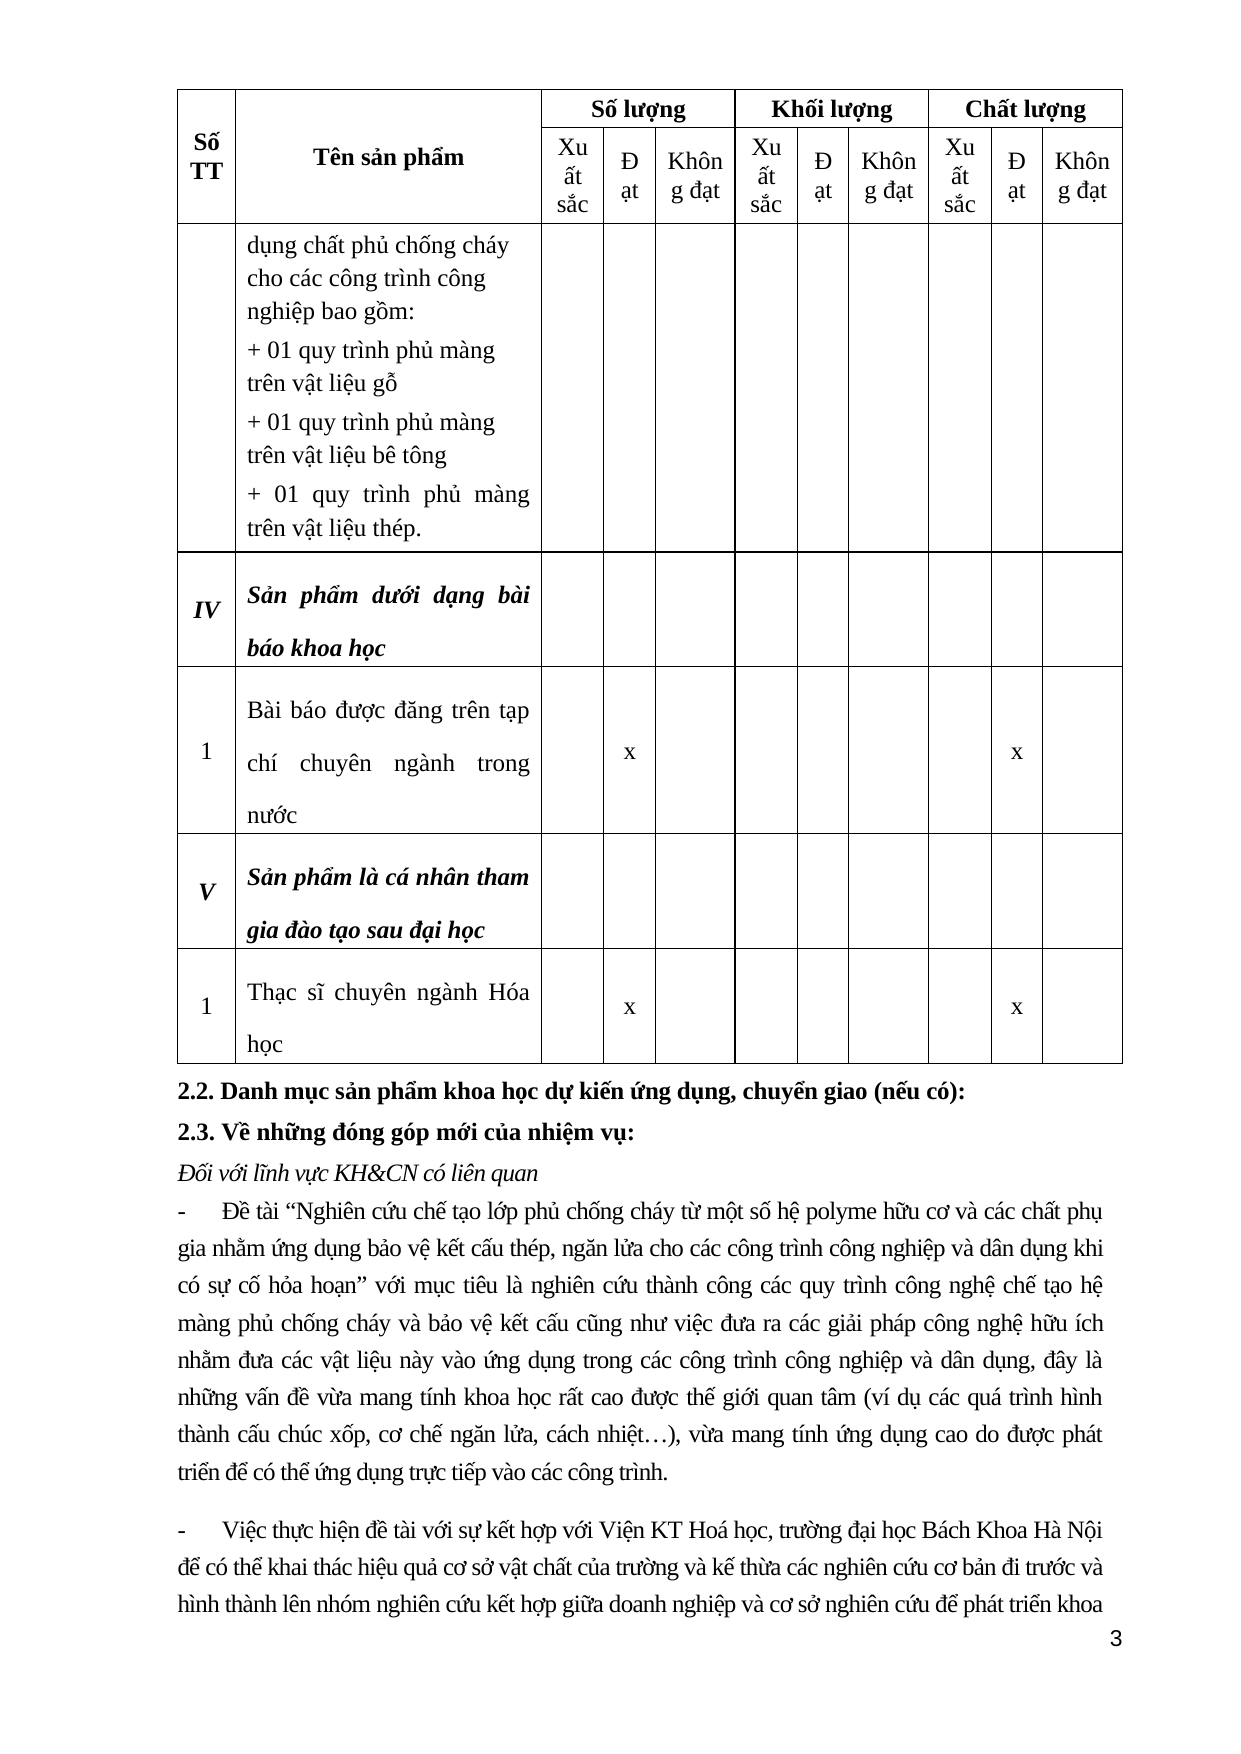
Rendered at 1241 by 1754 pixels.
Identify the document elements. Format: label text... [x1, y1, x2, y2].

table_header Chất lượng [929, 90, 1122, 127]
table_cell [542, 949, 603, 1062]
table_cell [849, 553, 928, 666]
table_cell [849, 949, 928, 1062]
table_cell [1043, 949, 1122, 1062]
table_cell [604, 834, 655, 948]
table_cell x [604, 949, 655, 1062]
table_cell [929, 224, 991, 551]
table_cell [542, 224, 603, 551]
table_cell [736, 224, 797, 551]
table_cell x [604, 667, 655, 833]
table_cell [656, 667, 734, 833]
text - Đề tài “Nghiên cứu chế tạo lớp phủ chống cháy từ một số hệ polyme hữu cơ và các chất phụ gia nhằm ứng dụng bảo vệ kết cấu thép, ngăn lửa cho các công trình công nghiệp và dân dụng khi có sự cố hỏa hoạn” với mục tiêu là nghiên cứu thành công các quy trình công nghệ chế tạo hệ màng phủ chống cháy và bảo vệ kết cấu cũng như việc đưa ra các giải pháp công nghệ hữu ích nhằm đưa các vật liệu này vào ứng dụng trong các công trình công nghiệp và dân dụng, đây là những vấn đề vừa mang tính khoa học rất cao được thế giới quan tâm (ví dụ các quá trình hình thành cấu chúc xốp, cơ chế ngăn lửa, cách nhiệt…), vừa mang tính ứng dụng cao do được phát triển để có thể ứng dụng trực tiếp vào các công trình. [177, 1196, 1104, 1486]
table_cell [1043, 553, 1122, 666]
table_cell 2 [178, 224, 235, 551]
table_cell [656, 834, 734, 948]
table_cell V [178, 834, 235, 948]
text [177, 1515, 1104, 1618]
table_cell Xuất sắc [542, 128, 603, 222]
table_cell x [992, 949, 1042, 1062]
table_cell Sản phẩm là cá nhân tham gia đào tạo sau đại học [236, 834, 541, 948]
table_cell x [604, 224, 655, 551]
table_cell Thạc sĩ chuyên ngành Hóa học [236, 949, 541, 1062]
table_cell [992, 553, 1042, 666]
text Đối với lĩnh vực KH&CN có liên quan [177, 1158, 1104, 1187]
table_header Số TT [178, 90, 235, 222]
table_cell [798, 224, 848, 551]
table_cell IV [178, 553, 235, 666]
table_cell [798, 949, 848, 1062]
table_cell Không đạt [1043, 128, 1122, 222]
table_cell [1043, 224, 1122, 551]
table_cell Xuất sắc [736, 128, 797, 222]
table_cell [929, 553, 991, 666]
table_cell [736, 553, 797, 666]
table_cell [656, 224, 734, 551]
table_cell Bài báo được đăng trên tạp chí chuyên ngành trong nước [236, 667, 541, 833]
table_cell [929, 834, 991, 948]
table_cell [992, 834, 1042, 948]
table_cell [798, 553, 848, 666]
table_cell [656, 553, 734, 666]
table_cell Không đạt [849, 128, 928, 222]
table_cell [798, 834, 848, 948]
table_cell [1043, 834, 1122, 948]
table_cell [236, 224, 541, 551]
table_cell 1 [178, 949, 235, 1062]
table_cell [1043, 667, 1122, 833]
table_cell Không đạt [656, 128, 734, 222]
table_cell [736, 949, 797, 1062]
table_cell [849, 834, 928, 948]
table_cell Sản phẩm dưới dạng bài báo khoa học [236, 553, 541, 666]
table_cell [604, 553, 655, 666]
table_cell [929, 667, 991, 833]
table_header Số lượng [542, 90, 734, 127]
table_cell [542, 834, 603, 948]
table_cell [849, 667, 928, 833]
text 2.2. Danh mục sản phẩm khoa học dự kiến ứng dụng, chuyển giao (nếu có): [177, 1076, 1122, 1105]
table_cell [542, 667, 603, 833]
table_cell x [992, 667, 1042, 833]
table_cell [736, 834, 797, 948]
table_cell Đạt [798, 128, 848, 222]
table_cell Đạt [604, 128, 655, 222]
table_cell Đạt [992, 128, 1042, 222]
table_cell [656, 949, 734, 1062]
table_cell 1 [178, 667, 235, 833]
table_cell [798, 667, 848, 833]
table_cell [736, 667, 797, 833]
table_cell x [992, 224, 1042, 551]
table_cell [849, 224, 928, 551]
table_cell [929, 949, 991, 1062]
text 2.3. Về những đóng góp mới của nhiệm vụ: [177, 1117, 1122, 1146]
table_header Tên sản phẩm [236, 90, 541, 222]
table_cell [542, 553, 603, 666]
table_cell Xuất sắc [929, 128, 991, 222]
table_header Khối lượng [736, 90, 928, 127]
